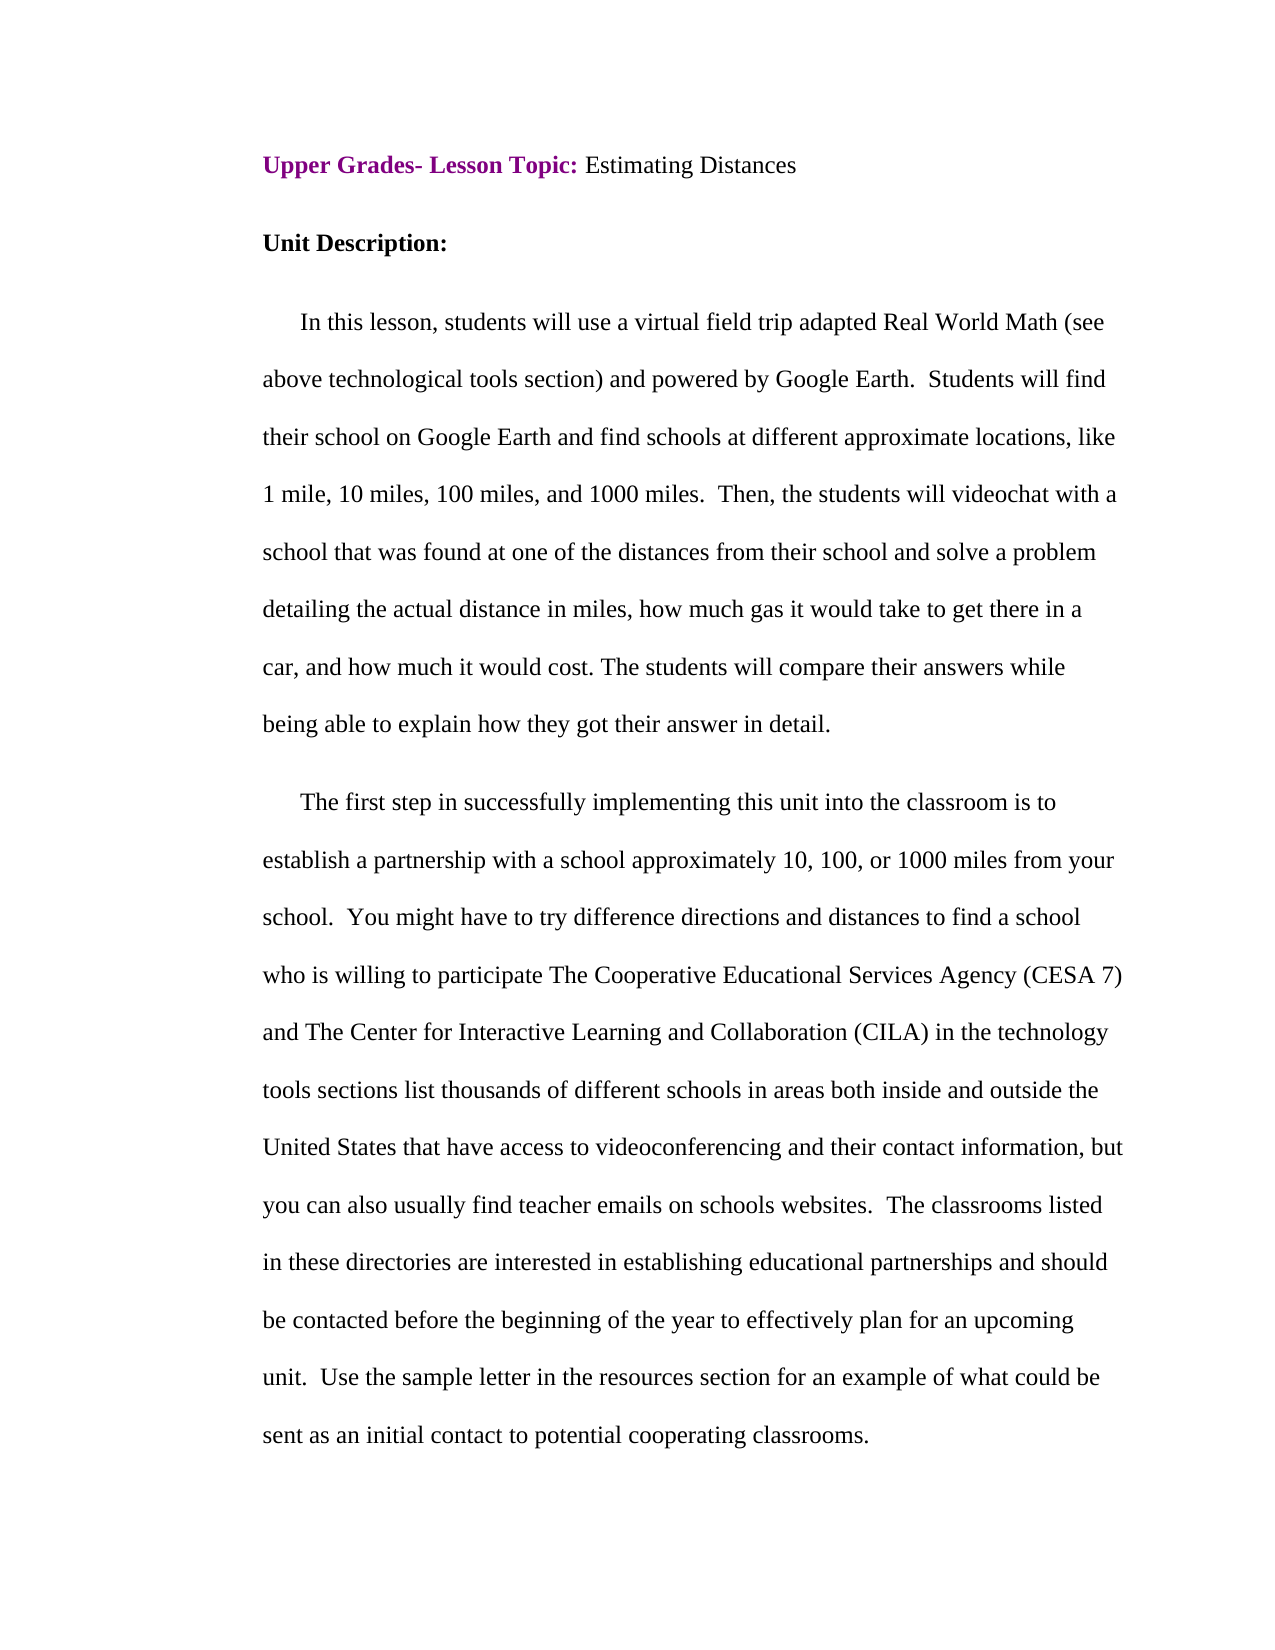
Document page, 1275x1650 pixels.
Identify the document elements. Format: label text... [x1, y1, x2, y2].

text Upper Grades- Lesson Topic: Estimating Distances [262, 150, 1125, 179]
text The first step in successfully implementing this unit into the classroom is to establish a partnership with a school approximately 10, 100, or 1000 miles from your school. You might have to try difference directions and distances to find a school who is willing to participate The Cooperative Educational Services Agency (CESA 7) and The Center for Interactive Learning and Collaboration (CILA) in the technology tools sections list thousands of different schools in areas both inside and outside the United States that have access to videoconferencing and their contact information, but you can also usually find teacher emails on schools websites. The classrooms listed in these directories are interested in establishing educational partnerships and should be contacted before the beginning of the year to effectively plan for an upcoming unit. Use the sample letter in the resources section for an example of what could be sent as an initial contact to potential cooperating classrooms. [262, 787, 1125, 1449]
text Unit Description: [262, 228, 1125, 257]
text In this lesson, students will use a virtual field trip adapted Real World Math (see above technological tools section) and powered by Google Earth. Students will find their school on Google Earth and find schools at different approximate locations, like 1 mile, 10 miles, 100 miles, and 1000 miles. Then, the students will videochat with a school that was found at one of the distances from their school and solve a problem detailing the actual distance in miles, how much gas it would take to get there in a car, and how much it would cost. The students will compare their answers while being able to explain how they got their answer in detail. [262, 307, 1125, 738]
